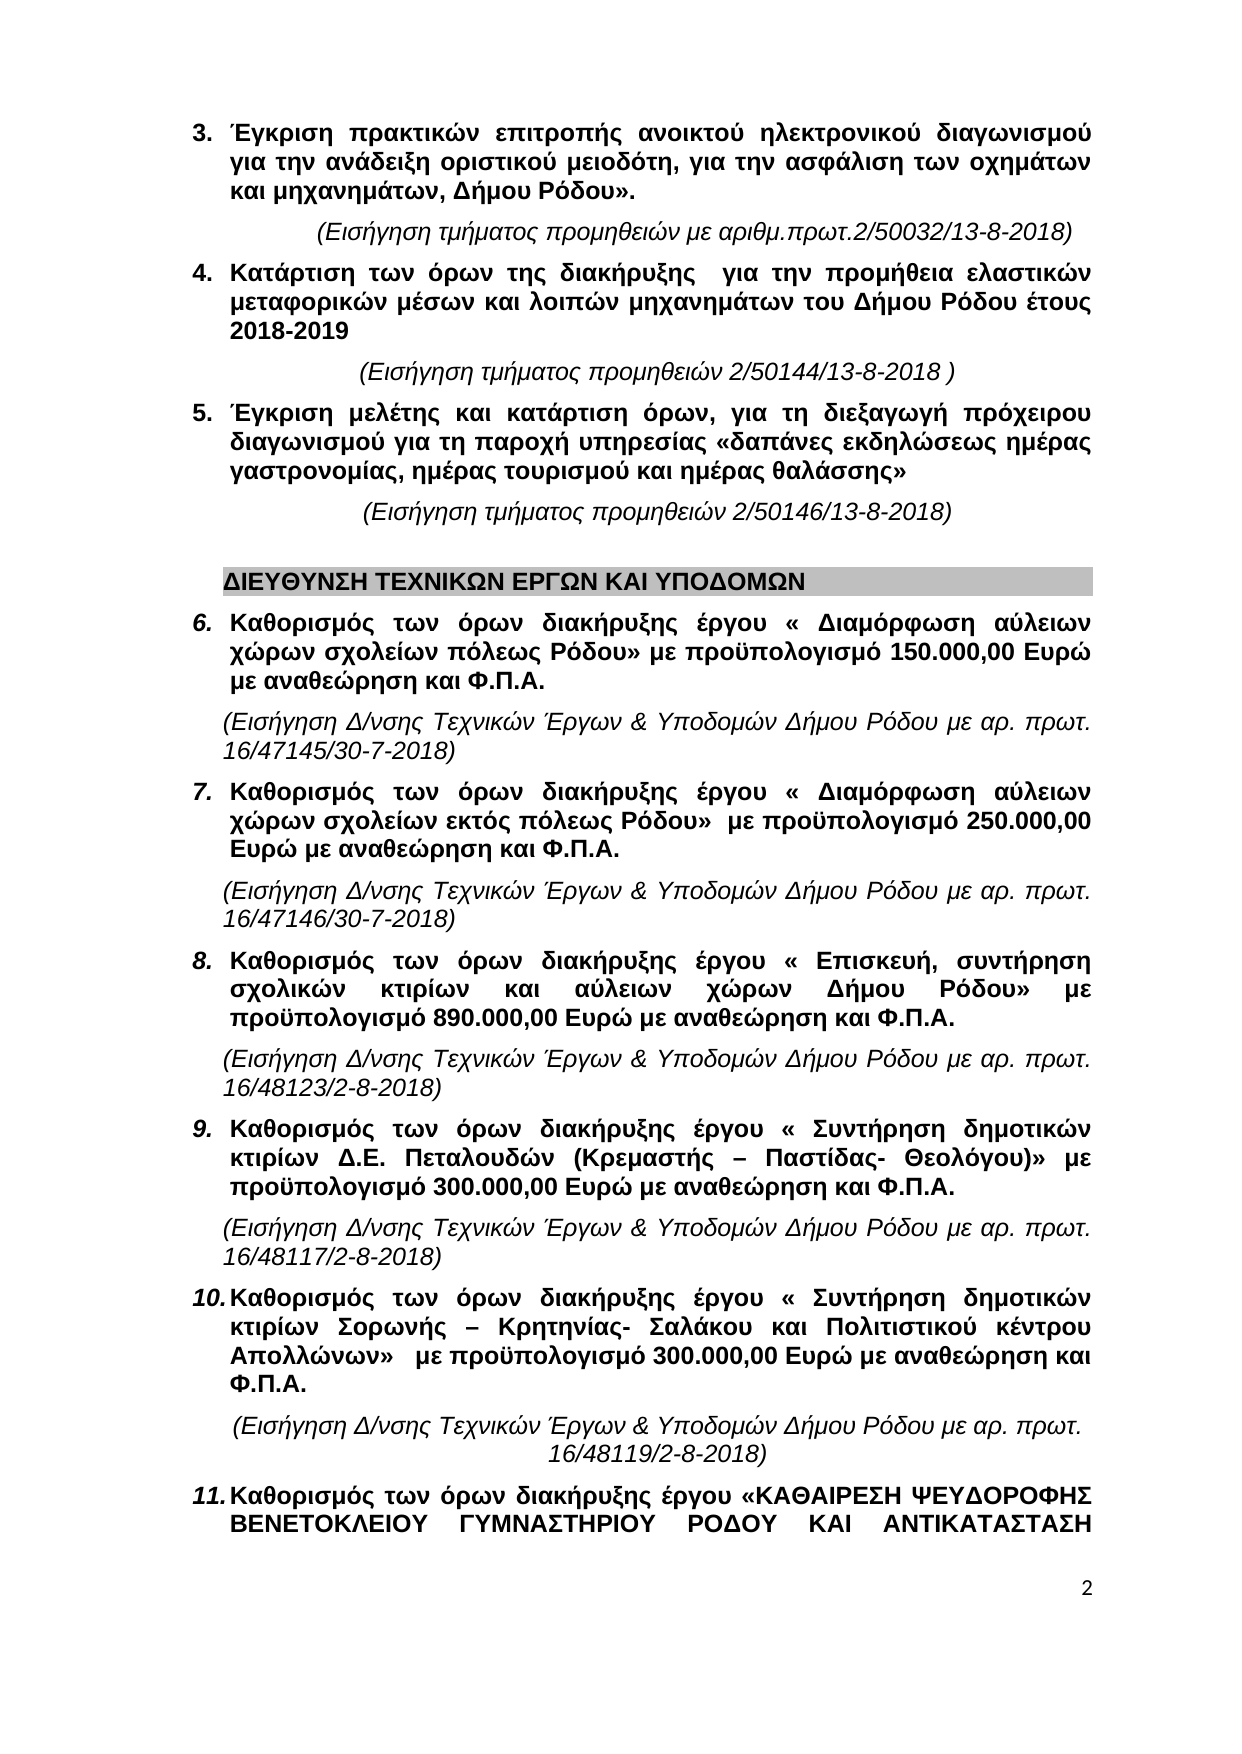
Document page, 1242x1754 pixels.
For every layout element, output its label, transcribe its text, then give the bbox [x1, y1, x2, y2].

text ΔΙΕΥΘΥΝΣΗ ΤΕΧΝΙΚΩΝ ΕΡΓΩΝ ΚΑΙ ΥΠΟΔΟΜΩΝ [223, 567, 1093, 596]
text (Εισήγηση Δ/νσης Τεχνικών Έργων & Υποδομών Δήμου Ρόδου με αρ. πρωτ. 16/47146/30-7-2018) [223, 876, 1093, 933]
text (Εισήγηση Δ/νσης Τεχνικών Έργων & Υποδομών Δήμου Ρόδου με αρ. πρωτ. 16/48119/2-8-2018) [223, 1411, 1093, 1468]
list Καθορισμός των όρων διακήρυξης έργου « Συντήρηση δημοτικών κτιρίων Δ.Ε. Πεταλουδών (Κρεμαστής – Παστίδας- Θεολόγου)» με προϋπολογισμό 300.000,00 Ευρώ με αναθεώρηση και Φ.Π.Α. [192, 1114, 1093, 1201]
text (Εισήγηση τμήματος προμηθειών 2/50146/13-8-2018) [223, 497, 1093, 526]
list Καθορισμός των όρων διακήρυξης έργου « Συντήρηση δημοτικών κτιρίων Σορωνής – Κρητηνίας- Σαλάκου και Πολιτιστικού κέντρου Απολλώνων» με προϋπολογισμό 300.000,00 Ευρώ με αναθεώρηση και Φ.Π.Α. [192, 1283, 1093, 1398]
list Έγκριση μελέτης και κατάρτιση όρων, για τη διεξαγωγή πρόχειρου διαγωνισμού για τη παροχή υπηρεσίας «δαπάνες εκδηλώσεως ημέρας γαστρονομίας, ημέρας τουρισμού και ημέρας θαλάσσης» [192, 398, 1093, 484]
list Καθορισμός των όρων διακήρυξης έργου « Διαμόρφωση αύλειων χώρων σχολείων πόλεως Ρόδου» με προϋπολογισμό 150.000,00 Ευρώ με αναθεώρηση και Φ.Π.Α. [192, 608, 1093, 694]
text (Εισήγηση τμήματος προμηθειών με αριθμ.πρωτ.2/50032/13-8-2018) [223, 217, 1093, 246]
text (Εισήγηση Δ/νσης Τεχνικών Έργων & Υποδομών Δήμου Ρόδου με αρ. πρωτ. 16/48117/2-8-2018) [223, 1213, 1093, 1271]
list Έγκριση πρακτικών επιτροπής ανοικτού ηλεκτρονικού διαγωνισμού για την ανάδειξη οριστικού μειοδότη, για την ασφάλιση των οχημάτων και μηχανημάτων, Δήμου Ρόδου». [192, 118, 1093, 204]
list Καθορισμός των όρων διακήρυξης έργου « Διαμόρφωση αύλειων χώρων σχολείων εκτός πόλεως Ρόδου» με προϋπολογισμό 250.000,00 Ευρώ με αναθεώρηση και Φ.Π.Α. [192, 777, 1093, 863]
list Καθορισμός των όρων διακήρυξης έργου « Επισκευή, συντήρηση σχολικών κτιρίων και αύλειων χώρων Δήμου Ρόδου» με προϋπολογισμό 890.000,00 Ευρώ με αναθεώρηση και Φ.Π.Α. [192, 946, 1093, 1032]
list Κατάρτιση των όρων της διακήρυξης για την προμήθεια ελαστικών μεταφορικών μέσων και λοιπών μηχανημάτων του Δήμου Ρόδου έτους 2018-2019 [192, 258, 1093, 344]
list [192, 1481, 1093, 1538]
text (Εισήγηση Δ/νσης Τεχνικών Έργων & Υποδομών Δήμου Ρόδου με αρ. πρωτ. 16/48123/2-8-2018) [223, 1044, 1093, 1102]
text (Εισήγηση τμήματος προμηθειών 2/50144/13-8-2018 ) [223, 357, 1093, 386]
text (Εισήγηση Δ/νσης Τεχνικών Έργων & Υποδομών Δήμου Ρόδου με αρ. πρωτ. 16/47145/30-7-2018) [223, 707, 1093, 764]
